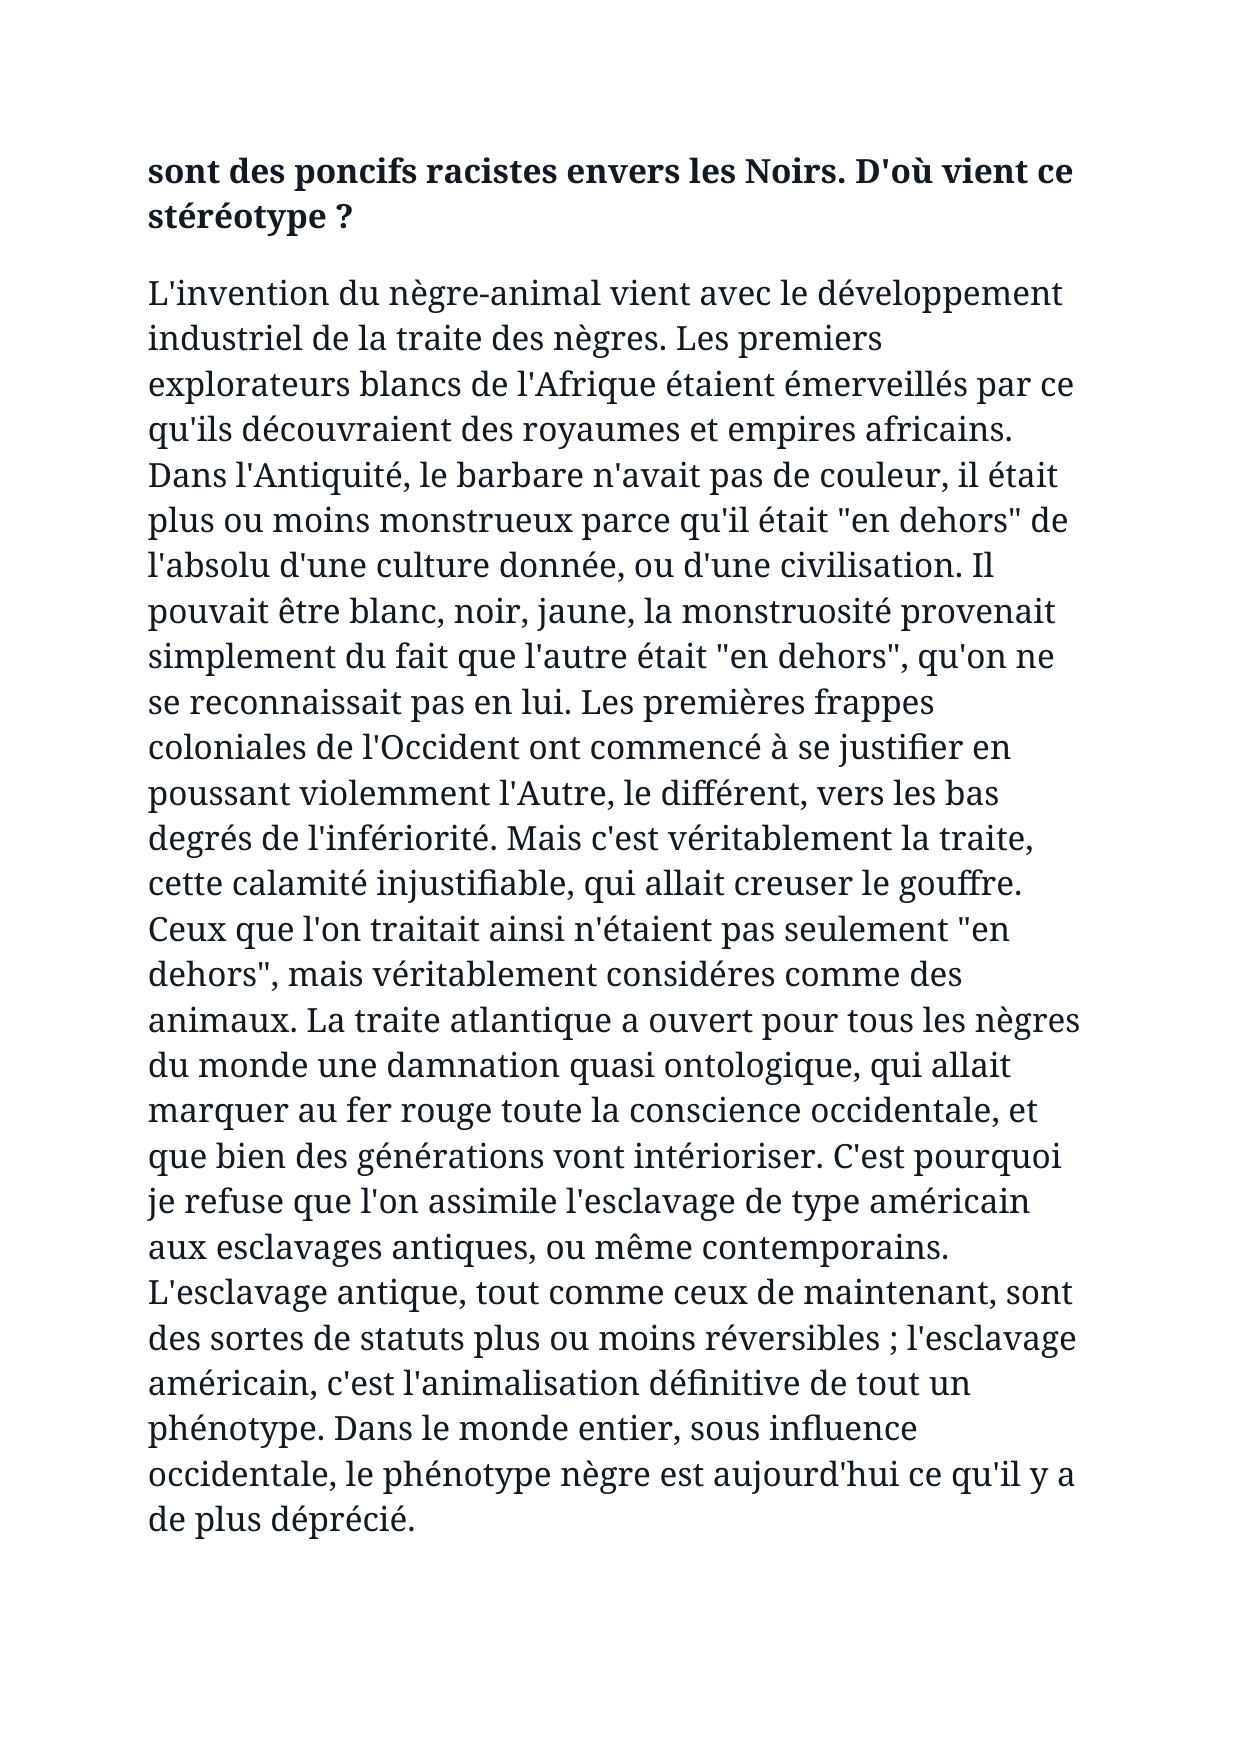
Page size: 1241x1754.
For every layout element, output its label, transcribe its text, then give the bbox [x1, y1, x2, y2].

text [148, 148, 1093, 238]
text L'invention du nègre-animal vient avec le développement industriel de la traite des nègres. Les premiers explorateurs blancs de l'Afrique étaient émerveillés par ce qu'ils découvraient des royaumes et empires africains. Dans l'Antiquité, le barbare n'avait pas de couleur, il était plus ou moins monstrueux parce qu'il était "en dehors" de l'absolu d'une culture donnée, ou d'une civilisation. Il pouvait être blanc, noir, jaune, la monstruosité provenait simplement du fait que l'autre était "en dehors", qu'on ne se reconnaissait pas en lui. Les premières frappes coloniales de l'Occident ont commencé à se justifier en poussant violemment l'Autre, le différent, vers les bas degrés de l'infériorité. Mais c'est véritablement la traite, cette calamité injustifiable, qui allait creuser le gouffre. Ceux que l'on traitait ainsi n'étaient pas seulement "en dehors", mais véritablement considéres comme des animaux. La traite atlantique a ouvert pour tous les nègres du monde une damnation quasi ontologique, qui allait marquer au fer rouge toute la conscience occidentale, et que bien des générations vont intérioriser. C'est pourquoi je refuse que l'on assimile l'esclavage de type américain aux esclavages antiques, ou même contemporains. L'esclavage antique, tout comme ceux de maintenant, sont des sortes de statuts plus ou moins réversibles ; l'esclavage américain, c'est l'animalisation définitive de tout un phénotype. Dans le monde entier, sous influence occidentale, le phénotype nègre est aujourd'hui ce qu'il y a de plus déprécié. [148, 270, 1093, 1541]
